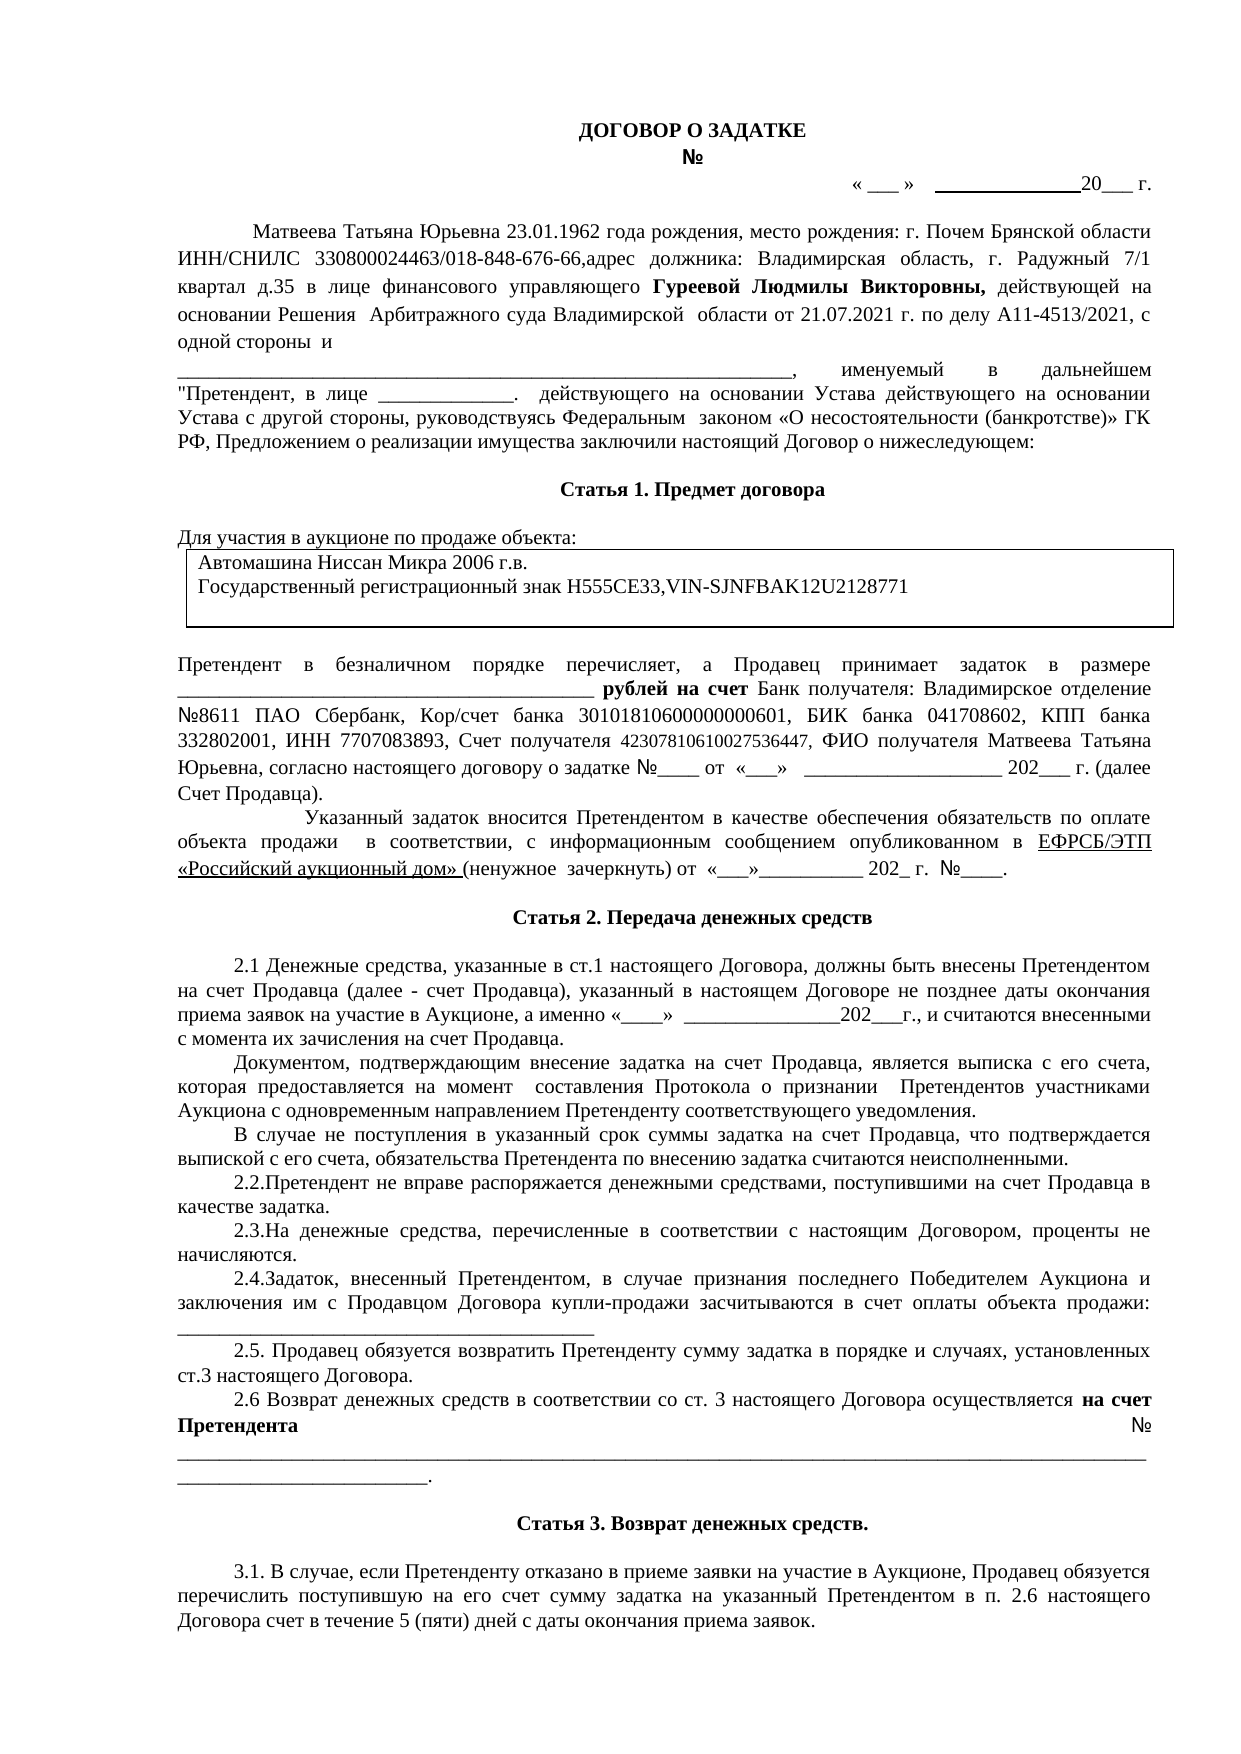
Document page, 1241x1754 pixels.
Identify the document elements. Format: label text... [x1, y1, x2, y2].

text Претендент в безналичном порядке перечисляет, а Продавец принимает задаток в размере ________________________________________ рублей на счет Банк получателя: Владимирское отделение №8611 ПАО Сбербанк, Кор/счет банка 30101810600000000601, БИК банка 041708602, КПП банка 332802001, ИНН 7707083893, Счет получателя 42307810610027536447, ФИО получателя Матвеева Татьяна Юрьевна, согласно настоящего договору о задатке №____ от «___» ___________________ 202___ г. (далее Счет Продавца). [177, 652, 1152, 805]
text Статья 1. Предмет договора [177, 477, 1152, 501]
text 2.5. Продавец обязуется возвратить Претенденту сумму задатка в порядке и случаях, установленных ст.3 настоящего Договора. [177, 1338, 1152, 1387]
text ___________________________________________________________, именуемый в дальнейшем "Претендент, в лице _____________. действующего на основании Устава действующего на основании Устава с другой стороны, руководствуясь Федеральным законом «О несостоятельности (банкротстве)» ГК РФ, Предложением о реализации имущества заключили настоящий Договор о нижеследующем: [177, 357, 1152, 453]
text 2.6 Возврат денежных средств в соответствии со ст. 3 настоящего Договора осуществляется на счет Претендента № _____________________________________________________________________________________________________________________. [177, 1387, 1152, 1487]
text Указанный задаток вносится Претендентом в качестве обеспечения обязательств по оплате объекта продажи в соответствии, с информационным сообщением опубликованном в ЕФРСБ/ЭТП «Российский аукционный дом» (ненужное зачеркнуть) от «___»__________ 202_ г. №____. [177, 805, 1152, 881]
text Документом, подтверждающим внесение задатка на счет Продавца, является выписка с его счета, которая предоставляется на момент составления Протокола о признании Претендентов участниками Аукциона с одновременным направлением Претенденту соответствующего уведомления. [177, 1050, 1152, 1122]
text Матвеева Татьяна Юрьевна 23.01.1962 года рождения, место рождения: г. Почем Брянской области ИНН/СНИЛС 330800024463/018-848-676-66,адрес должника: Владимирская область, г. Радужный 7/1 квартал д.35 в лице финансового управляющего Гуреевой Людмилы Викторовны, действующей на основании Решения Арбитражного суда Владимирской области от 21.07.2021 г. по делу А11-4513/2021, с одной стороны и [177, 219, 1152, 353]
text № [177, 142, 1152, 171]
text Статья 3. Возврат денежных средств. [177, 1511, 1152, 1535]
text 2.3.На денежные средства, перечисленные в соответствии с настоящим Договором, проценты не начисляются. [177, 1218, 1152, 1266]
text 2.4.Задаток, внесенный Претендентом, в случае признания последнего Победителем Аукциона и заключения им с Продавцом Договора купли-продажи засчитываются в счет оплаты объекта продажи: ________________________________________ [177, 1266, 1152, 1338]
text 2.2.Претендент не вправе распоряжается денежными средствами, поступившими на счет Продавца в качестве задатка. [177, 1170, 1152, 1218]
text « ___ » 20___ г. [177, 171, 1152, 195]
text ДОГОВОР О ЗАДАТКЕ [177, 118, 1152, 142]
text В случае не поступления в указанный срок суммы задатка на счет Продавца, что подтверждается выпиской с его счета, обязательства Претендента по внесению задатка считаются неисполненными. [177, 1122, 1152, 1170]
text Для участия в аукционе по продаже объекта: [177, 525, 1152, 549]
text 2.1 Денежные средства, указанные в ст.1 настоящего Договора, должны быть внесены Претендентом на счет Продавца (далее - счет Продавца), указанный в настоящем Договоре не позднее даты окончания приема заявок на участие в Аукционе, а именно «____» _______________202___г., и считаются внесенными с момента их зачисления на счет Продавца. [177, 953, 1152, 1050]
table_header Автомашина Ниссан Микра 2006 г.в. Государственный регистрационный знак Н555СЕ33,VIN-SJNFBAK12U2128771 [187, 550, 1173, 626]
text Статья 2. Передача денежных средств [177, 905, 1152, 929]
text 3.1. В случае, если Претенденту отказано в приеме заявки на участие в Аукционе, Продавец обязуется перечислить поступившую на его счет сумму задатка на указанный Претендентом в п. 2.6 настоящего Договора счет в течение 5 (пяти) дней с даты окончания приема заявок. [177, 1559, 1152, 1632]
